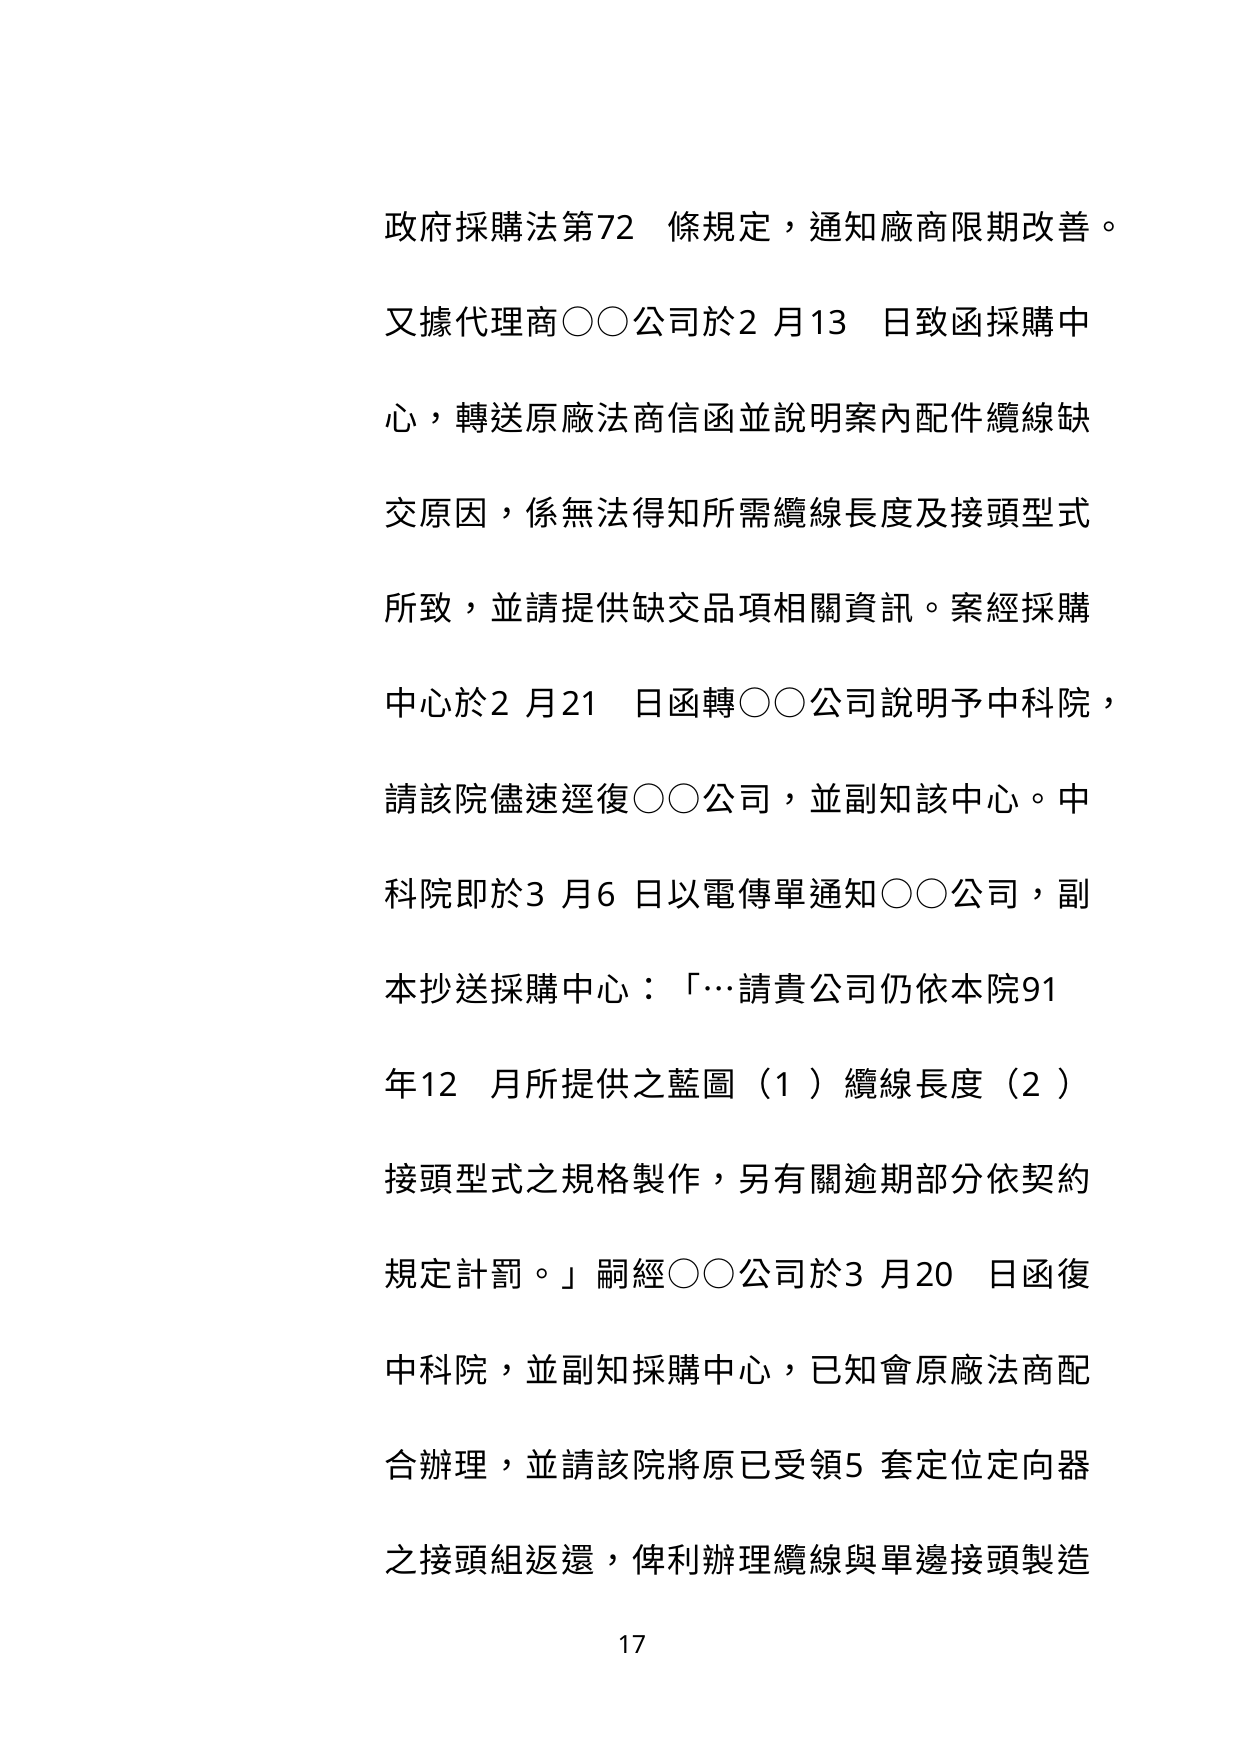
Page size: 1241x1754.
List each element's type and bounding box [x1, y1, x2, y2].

subtitle [280, 178, 1092, 1606]
